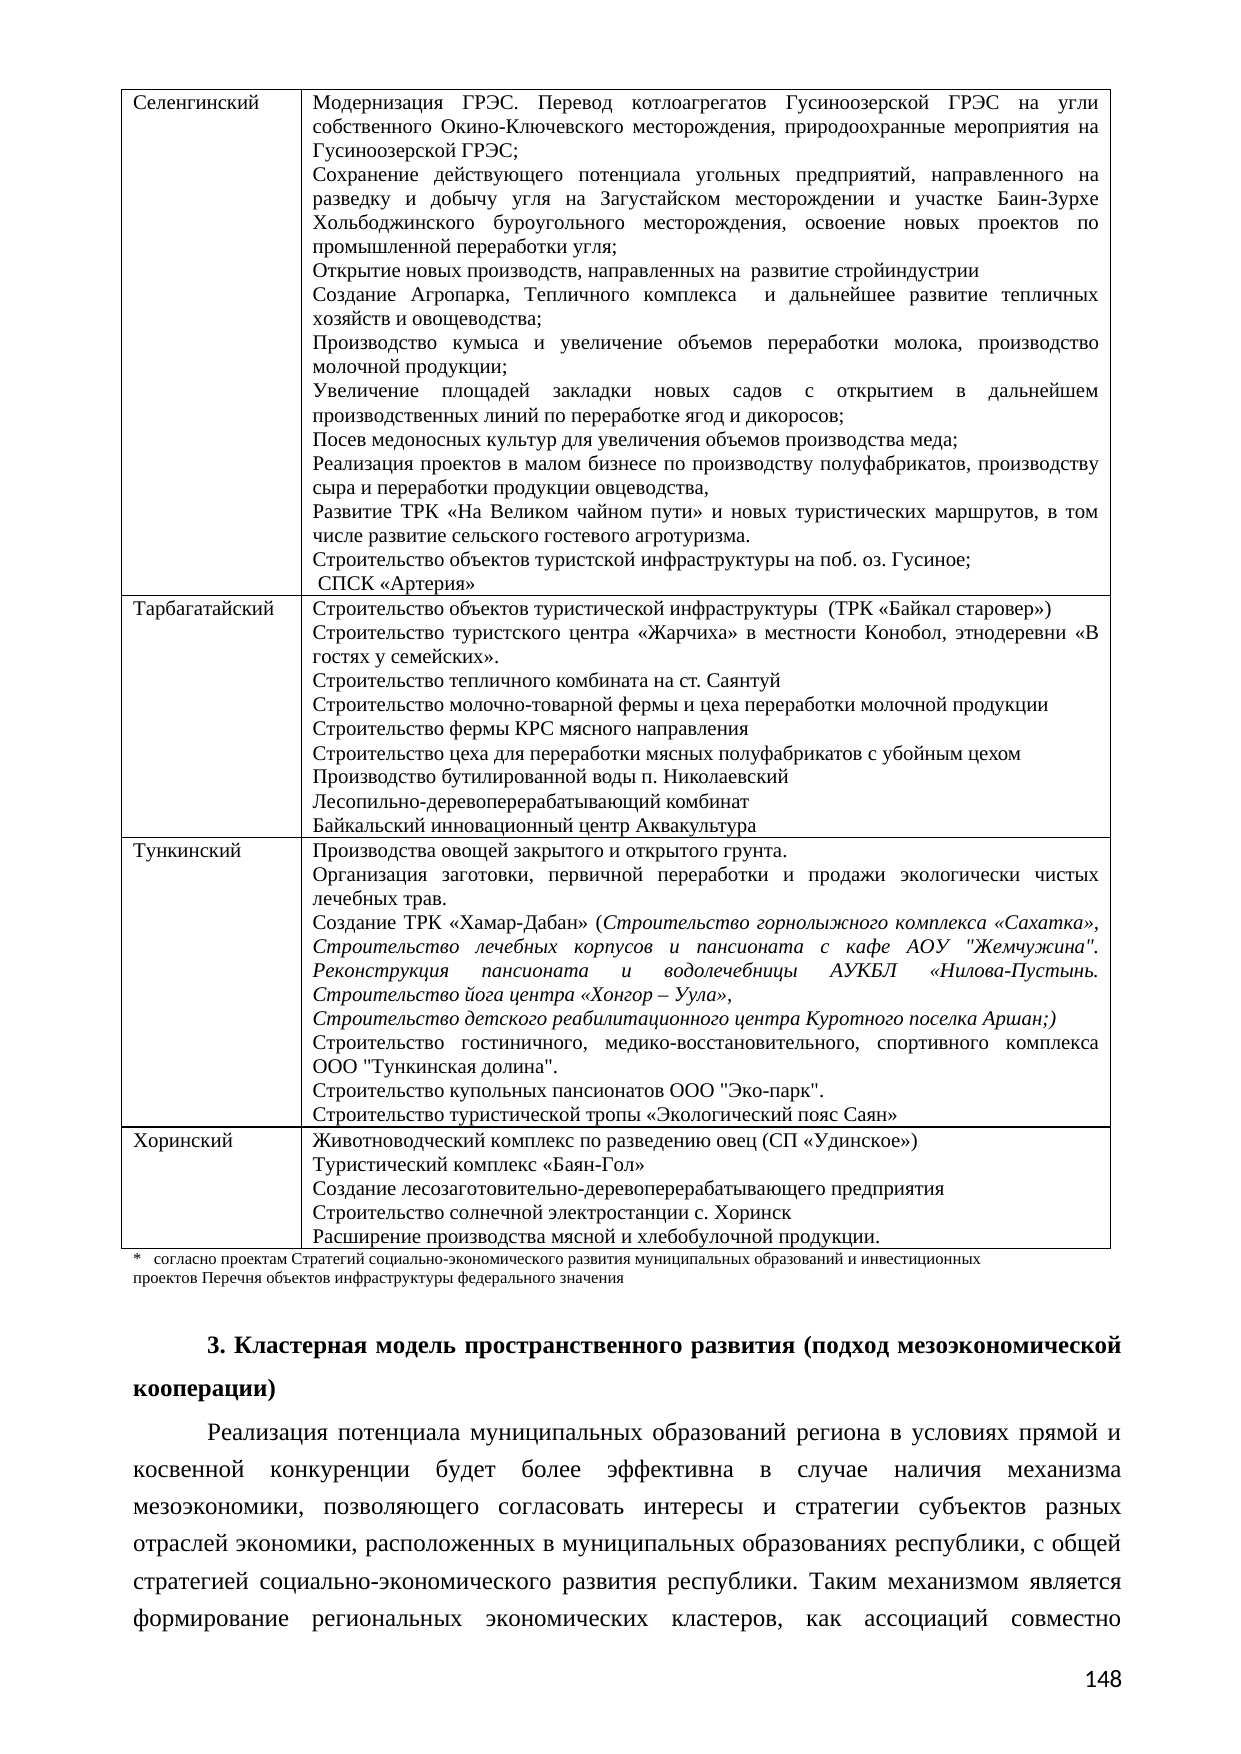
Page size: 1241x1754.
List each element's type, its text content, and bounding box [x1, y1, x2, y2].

table_cell Хоринский [122, 1128, 301, 1248]
table_cell Модернизация ГРЭС. Перевод котлоагрегатов Гусиноозерской ГРЭС на угли собственного Окино-Ключевского месторождения, природоохранные мероприятия на Гусиноозерской ГРЭС; Сохранение действующего потенциала угольных предприятий, направленного на разведку и добычу угля на Загустайском месторождении и участке Баин-Зурхе Хольбоджинского буроугольного месторождения, освоение новых проектов по промышленной переработки угля; Открытие новых производств, направленных на развитие стройиндустрии Создание Агропарка, Тепличного комплекса и дальнейшее развитие тепличных хозяйств и овощеводства; Производство кумыса и увеличение объемов переработки молока, производство молочной продукции; Увеличение площадей закладки новых садов с открытием в дальнейшем производственных линий по переработке ягод и дикоросов; Посев медоносных культур для увеличения объемов производства меда; Реализация проектов в малом бизнесе по производству полуфабрикатов, производству сыра и переработки продукции овцеводства, Развитие ТРК «На Великом чайном пути» и новых туристических маршрутов, в том числе развитие сельского гостевого агротуризма. Строительство объектов туристской инфраструктуры на поб. оз. Гусиное; СПСК «Артерия» [302, 90, 1110, 595]
table_cell Животноводческий комплекс по разведению овец (СП «Удинское») Туристический комплекс «Баян-Гол» Создание лесозаготовительно-деревоперерабатывающего предприятия Строительство солнечной электростанции с. Хоринск Расширение производства мясной и хлебобулочной продукции. [302, 1128, 1110, 1248]
table_cell Строительство объектов туристической инфраструктуры (ТРК «Байкал старовер») Строительство туристского центра «Жарчиха» в местности Конобол, этнодеревни «В гостях у семейских». Строительство тепличного комбината на ст. Саянтуй Строительство молочно-товарной фермы и цеха переработки молочной продукции Строительство фермы КРС мясного направления Строительство цеха для переработки мясных полуфабрикатов с убойным цехом Производство бутилированной воды п. Николаевский Лесопильно-деревоперерабатывающий комбинат Байкальский инновационный центр Аквакультура [302, 596, 1110, 837]
text 3. Кластерная модель пространственного развития (подход мезоэкономической кооперации) [133, 1330, 1122, 1402]
table_cell Производства овощей закрытого и открытого грунта. Организация заготовки, первичной переработки и продажи экологически чистых лечебных трав. Создание ТРК «Хамар-Дабан» (Строительство горнолыжного комплекса «Сахатка», Строительство лечебных корпусов и пансионата с кафе АОУ "Жемчужина". Реконструкция пансионата и водолечебницы АУКБЛ «Нилова-Пустынь. Строительство йога центра «Хонгор – Уула», Строительство детского реабилитационного центра Куротного поселка Аршан;) Строительство гостиничного, медико-восстановительного, спортивного комплекса ООО "Тункинская долина". Строительство купольных пансионатов ООО "Эко-парк". Строительство туристической тропы «Экологический пояс Саян» [302, 838, 1110, 1126]
text * согласно проектам Стратегий социально-экономического развития муниципальных образований и инвестиционных [133, 1249, 1122, 1268]
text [133, 1417, 1122, 1632]
table_cell Селенгинский [122, 90, 301, 595]
table_cell Тарбагатайский [122, 596, 301, 837]
table_cell Тункинский [122, 838, 301, 1126]
text проектов Перечня объектов инфраструктуры федерального значения [133, 1268, 1122, 1287]
